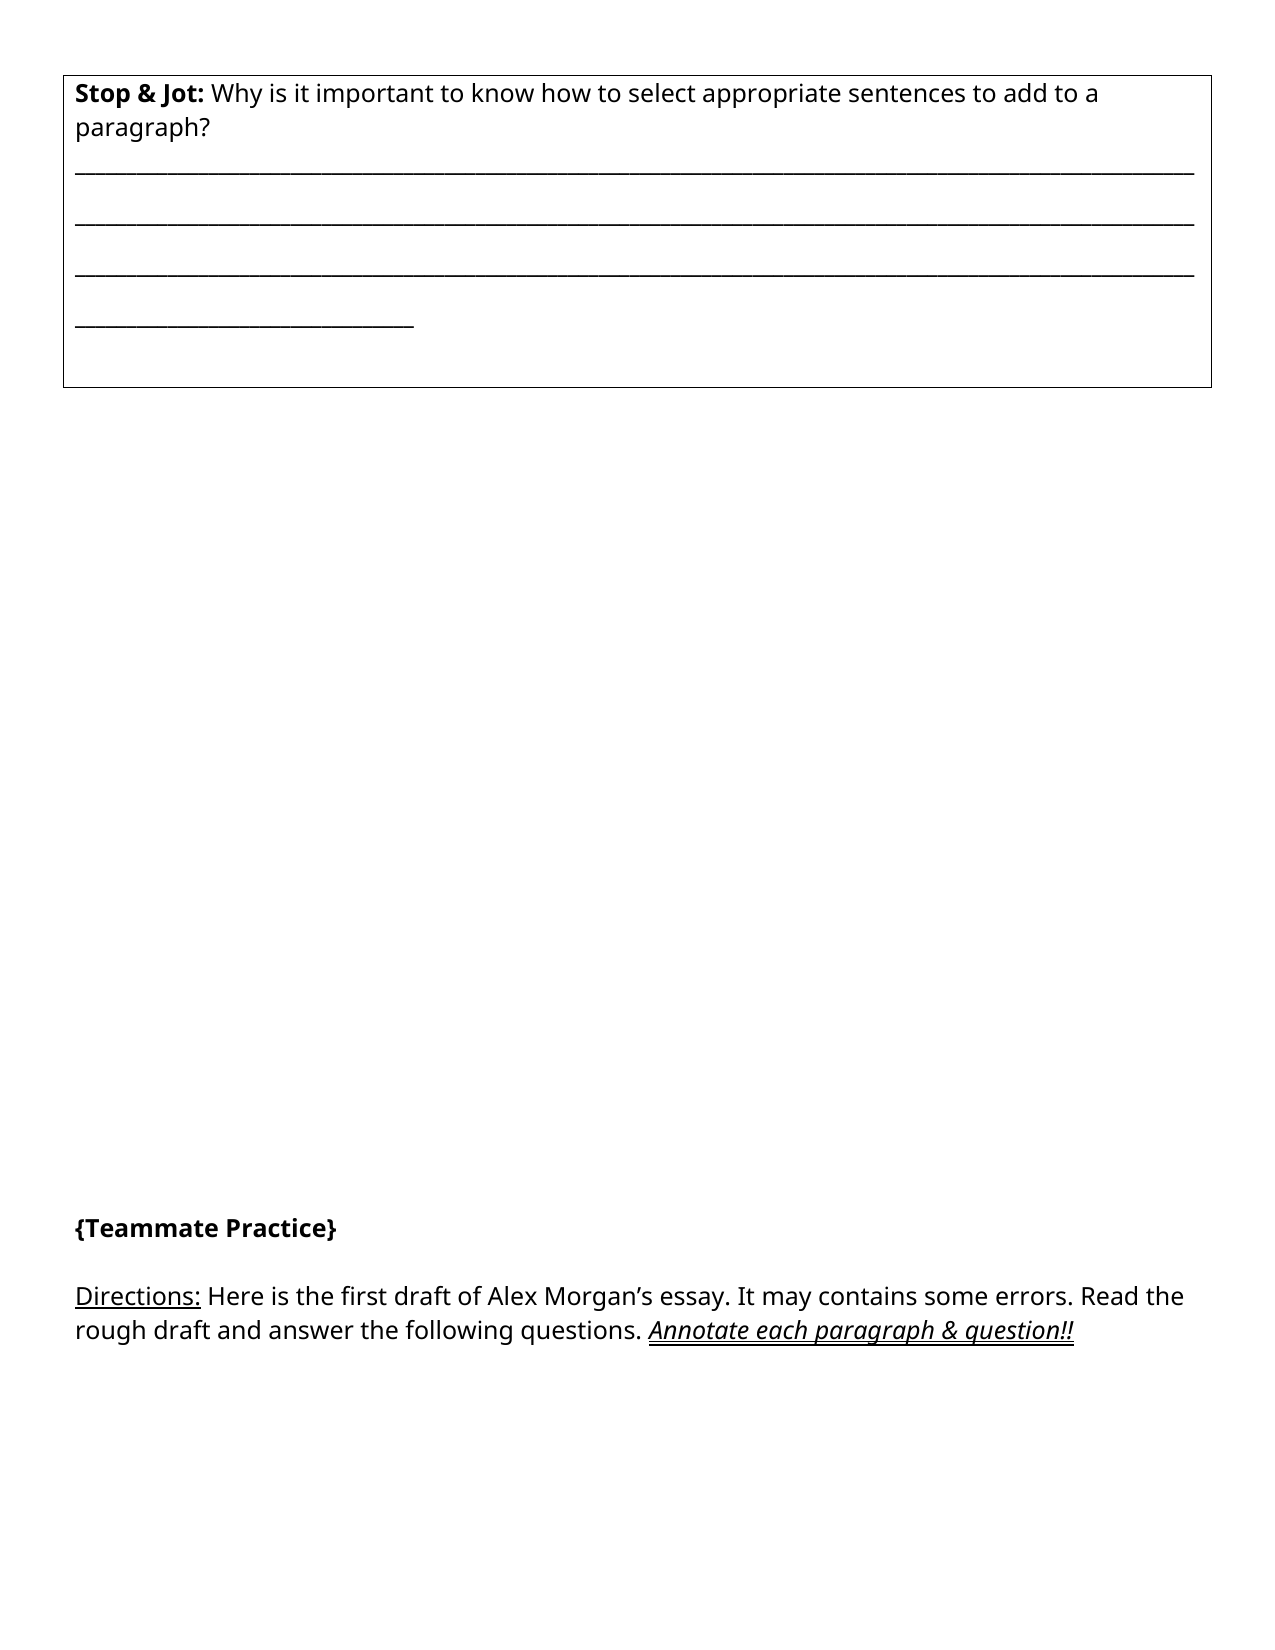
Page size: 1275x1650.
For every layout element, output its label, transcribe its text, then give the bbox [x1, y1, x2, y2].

text {Teammate Practice} [75, 1210, 1200, 1244]
table_header Stop & Jot: Why is it important to know how to select appropriate sentences to add to a paragraph? ________________________________________________________________________________________________________________________________________________________________________________________________________________________________________________________________________________________________________________________________________________________________________ [64, 76, 1211, 387]
text Directions: Here is the first draft of Alex Morgan’s essay. It may contains some errors. Read the rough draft and answer the following questions. Annotate each paragraph & question!! [75, 1278, 1200, 1347]
